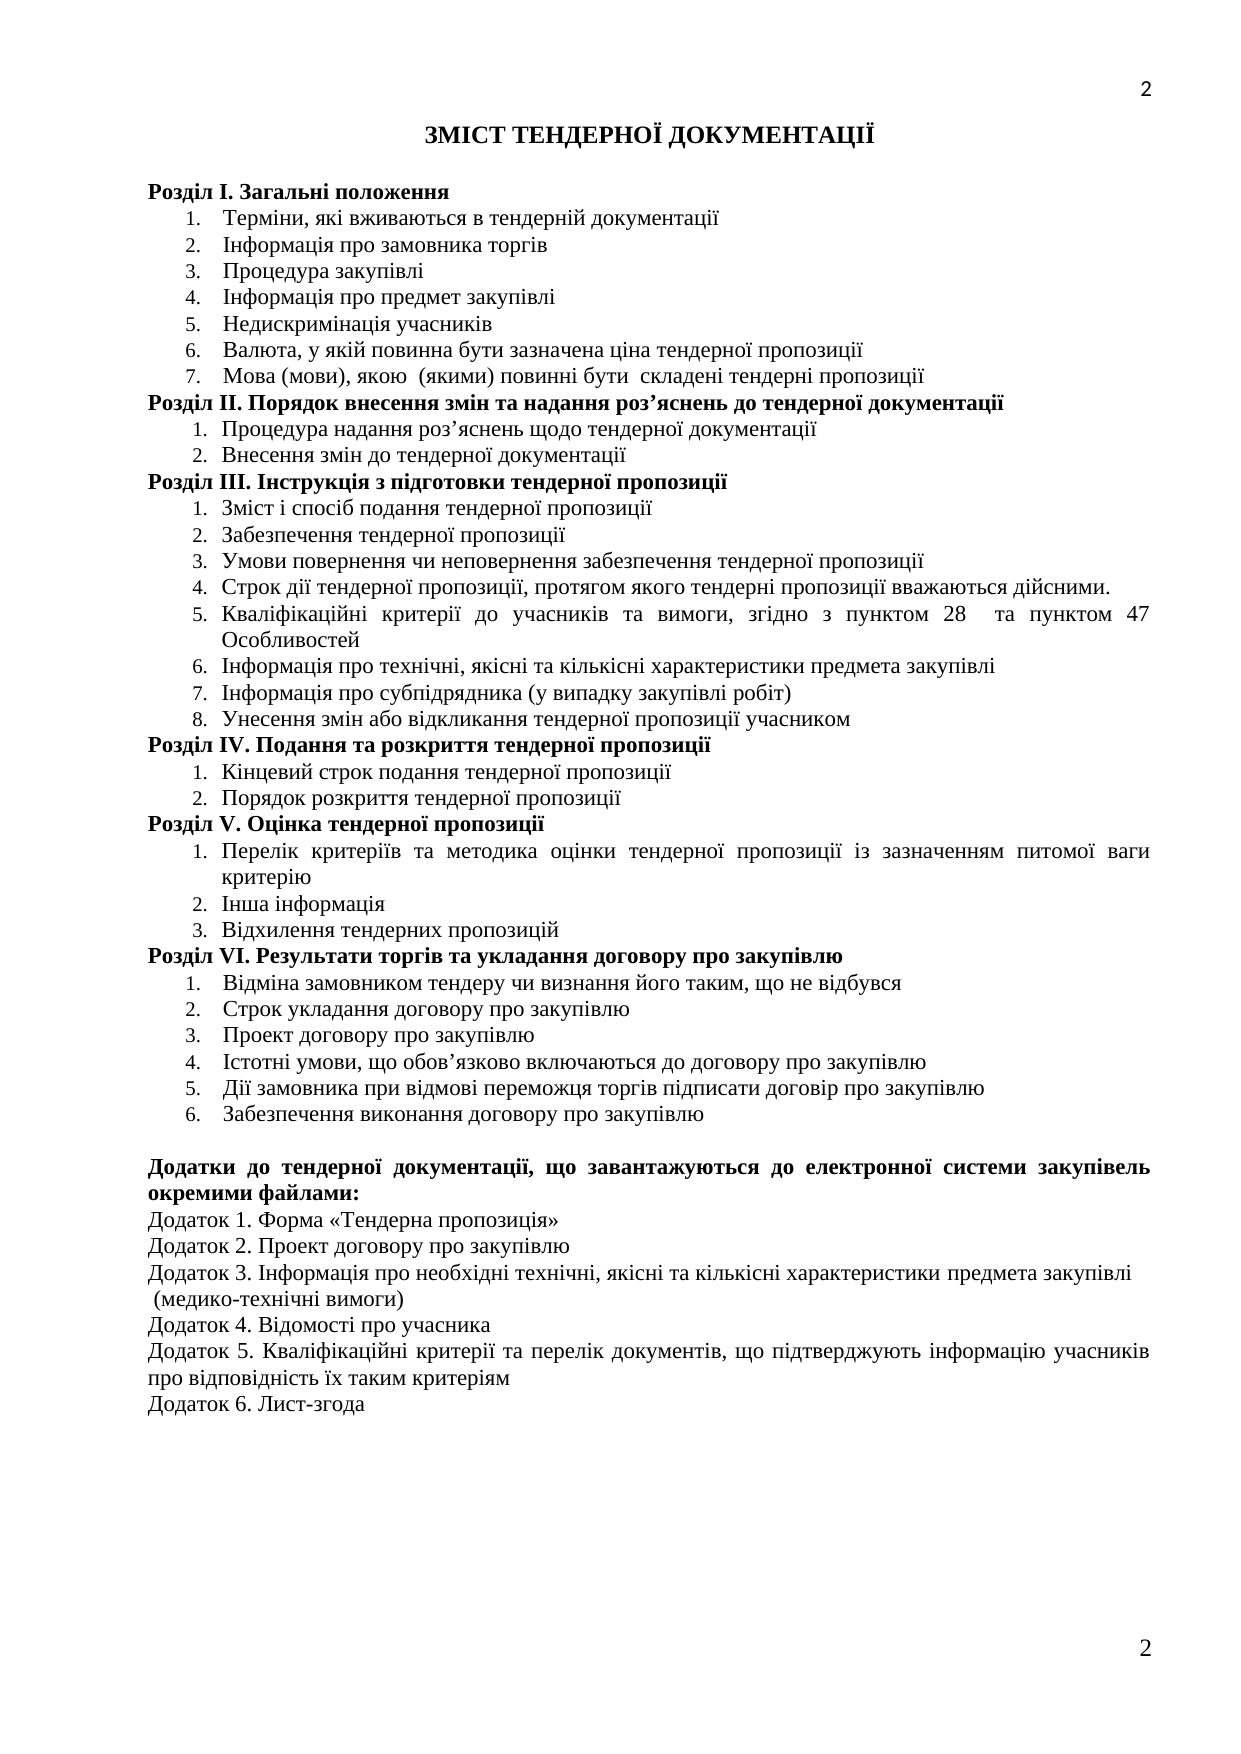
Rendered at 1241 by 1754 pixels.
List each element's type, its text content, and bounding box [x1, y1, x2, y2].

list Процедура закупівлі [185, 257, 1152, 283]
list Внесення змін до тендерної документації [192, 442, 1152, 468]
text Розділ IV. Подання та розкриття тендерної пропозиції [148, 731, 1152, 758]
list Істотні умови, що обов’язково включаються до договору про закупівлю [185, 1048, 1152, 1074]
list Мова (мови), якою (якими) повинні бути складені тендерні пропозиції [185, 362, 1152, 389]
list Кінцевий строк подання тендерної пропозиції [192, 758, 1152, 784]
list Перелік критеріїв та методика оцінки тендерної пропозиції із зазначенням питомої ваги критерію [192, 837, 1152, 889]
text Розділ II. Порядок внесення змін та надання роз’яснень до тендерної документації [148, 389, 1152, 415]
list Порядок розкриття тендерної пропозиції [192, 784, 1152, 811]
text Додаток 3. Інформація про необхідні технічні, якісні та кількісні характеристики предмета закупівлі [148, 1258, 1152, 1285]
text Розділ III. Інструкція з підготовки тендерної пропозиції [148, 468, 1152, 494]
list Проект договору про закупівлю [185, 1021, 1152, 1048]
list Строк укладання договору про закупівлю [185, 995, 1152, 1021]
text Додаток 4. Відомості про учасника [148, 1311, 1152, 1338]
list Інформація про предмет закупівлі [185, 283, 1152, 310]
text ЗМІСТ ТЕНДЕРНОЇ ДОКУМЕНТАЦІЇ [148, 121, 1152, 149]
list Кваліфікаційні критерії до учасників та вимоги, згідно з пунктом 28 та пунктом 47 Особливостей [192, 600, 1152, 652]
list Процедура надання роз’яснень щодо тендерної документації [192, 415, 1152, 442]
text Розділ I. Загальні положення [148, 178, 1152, 204]
list Забезпечення виконання договору про закупівлю [185, 1100, 1152, 1127]
list Відміна замовником тендеру чи визнання його таким, що не відбувся [185, 969, 1152, 995]
list Інформація про субпідрядника (у випадку закупівлі робіт) [192, 679, 1152, 705]
list Відхилення тендерних пропозицій [192, 916, 1152, 942]
text Додатки до тендерної документації, що завантажуються до електронної системи закупівель окремими файлами: [148, 1153, 1152, 1206]
list Терміни, які вживаються в тендерній документації [185, 204, 1152, 231]
text (медико-технічні вимоги) [148, 1285, 1152, 1311]
list Зміст і спосіб подання тендерної пропозиції [192, 494, 1152, 521]
list Валюта, у якій повинна бути зазначена ціна тендерної пропозиції [185, 336, 1152, 362]
list Умови повернення чи неповернення забезпечення тендерної пропозиції [192, 547, 1152, 573]
list Забезпечення тендерної пропозиції [192, 521, 1152, 547]
text Додаток 2. Проект договору про закупівлю [148, 1232, 1152, 1258]
text Додаток 6. Лист-згода [148, 1390, 1152, 1417]
list Унесення змін або відкликання тендерної пропозиції учасником [192, 705, 1152, 731]
list Дії замовника при відмові переможця торгів підписати договір про закупівлю [185, 1074, 1152, 1100]
list Недискримінація учасників [185, 310, 1152, 336]
list Строк дії тендерної пропозиції, протягом якого тендерні пропозиції вважаються дійсними. [192, 573, 1152, 600]
list Інформація про технічні, якісні та кількісні характеристики предмета закупівлі [192, 652, 1152, 679]
text Розділ VI. Результати торгів та укладання договору про закупівлю [148, 942, 1152, 969]
text Розділ V. Оцінка тендерної пропозиції [148, 811, 1152, 837]
text Додаток 5. Кваліфікаційні критерії та перелік документів, що підтверджують інформацію учасників про відповідність їх таким критеріям [148, 1338, 1152, 1390]
list Інша інформація [192, 889, 1152, 916]
list Інформація про замовника торгів [185, 231, 1152, 257]
text Додаток 1. Форма «Тендерна пропозиція» [148, 1206, 1152, 1232]
